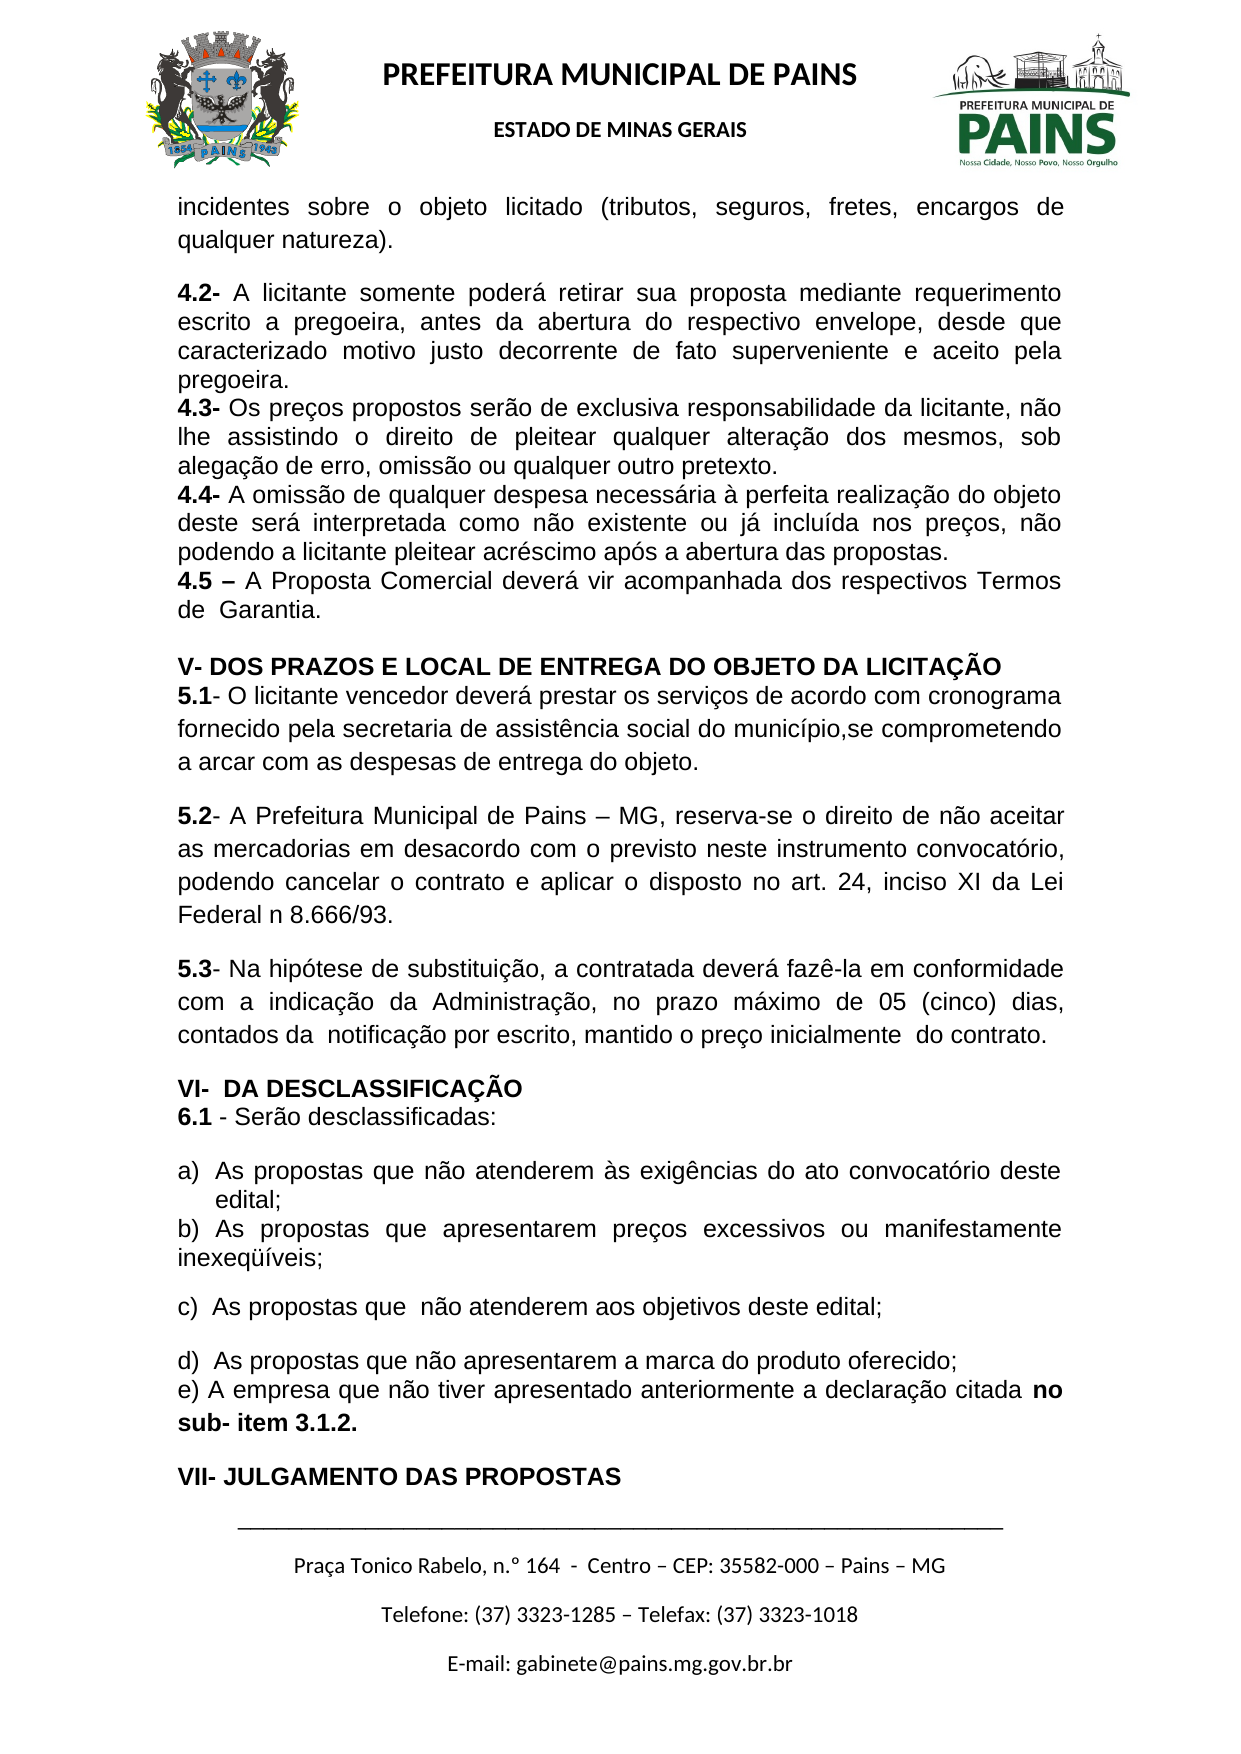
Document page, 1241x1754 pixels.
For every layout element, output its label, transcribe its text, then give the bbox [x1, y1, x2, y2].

text VII- JULGAMENTO DAS PROPOSTAS [177, 1462, 1063, 1490]
text 5.2- A Prefeitura Municipal de Pains – MG, reserva-se o direito de não aceitar as mercadorias em desacordo com o previsto neste instrumento convocatório, podendo cancelar o contrato e aplicar o disposto no art. 24, inciso XI da Lei Federal n 8.666/93. [177, 801, 1066, 929]
list As propostas que não atenderem às exigências do ato convocatório deste edital; [177, 1156, 1063, 1214]
text 5.1- O licitante vencedor deverá prestar os serviços de acordo com cronograma fornecido pela secretaria de assistência social do município,se comprometendo a arcar com as despesas de entrega do objeto. [177, 681, 1063, 776]
text 4.3- Os preços propostos serão de exclusiva responsabilidade da licitante, não lhe assistindo o direito de pleitear qualquer alteração dos mesmos, sob alegação de erro, omissão ou qualquer outro pretexto. [177, 393, 1063, 480]
text 5.3- Na hipótese de substituição, a contratada deverá fazê-la em conformidade com a indicação da Administração, no prazo máximo de 05 (cinco) dias, contados da notificação por escrito, mantido o preço inicialmente do contrato. [177, 954, 1066, 1048]
text 4.5 – A Proposta Comercial deverá vir acompanhada dos respectivos Termos de Garantia. [177, 566, 1063, 623]
text V- DOS PRAZOS E LOCAL DE ENTREGA DO OBJETO DA LICITAÇÃO [177, 652, 1063, 681]
text d) As propostas que não apresentarem a marca do produto oferecido; [177, 1346, 1063, 1375]
text 6.1 - Serão desclassificadas: [177, 1102, 1063, 1131]
text VI- DA DESCLASSIFICAÇÃO [177, 1074, 1063, 1102]
text e) A empresa que não tiver apresentado anteriormente a declaração citada no sub- item 3.1.2. [177, 1375, 1063, 1436]
text b) As propostas que apresentarem preços excessivos ou manifestamente inexeqüíveis; [177, 1214, 1063, 1271]
text 4.2- A licitante somente poderá retirar sua proposta mediante requerimento escrito a pregoeira, antes da abertura do respectivo envelope, desde que caracterizado motivo justo decorrente de fato superveniente e aceito pela pregoeira. [177, 278, 1063, 393]
picture [929, 28, 1143, 176]
text c) As propostas que não atenderem aos objetivos deste edital; [177, 1292, 1063, 1321]
text 4.4- A omissão de qualquer despesa necessária à perfeita realização do objeto deste será interpretada como não existente ou já incluída nos preços, não podendo a licitante pleitear acréscimo após a abertura das propostas. [177, 480, 1063, 566]
